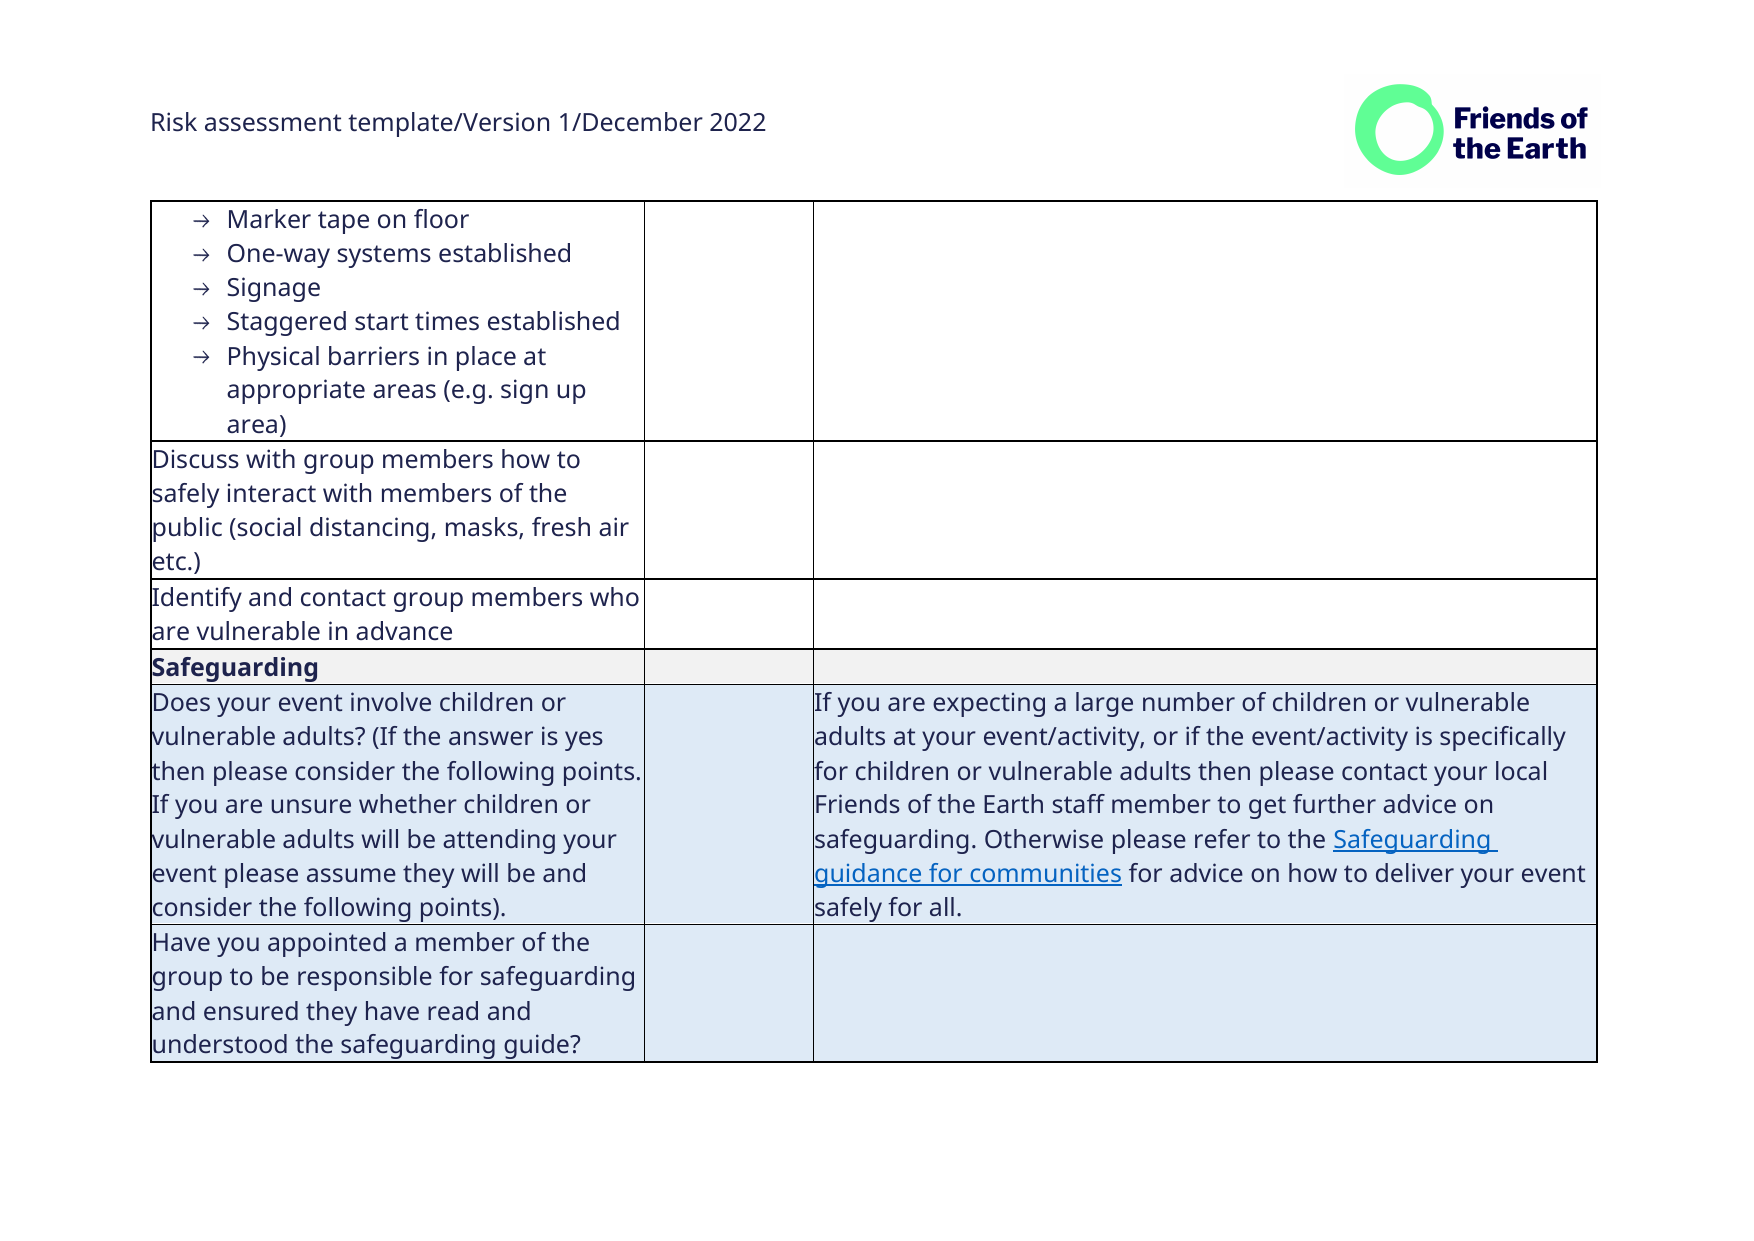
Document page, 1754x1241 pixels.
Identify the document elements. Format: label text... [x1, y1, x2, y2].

table_cell [814, 650, 1596, 683]
table_cell [645, 202, 813, 440]
table_cell Does your event involve children or vulnerable adults? (If the answer is yes then please consider the following points. If you are unsure whether children or vulnerable adults will be attending your event please assume they will be and consider the following points). [152, 685, 644, 923]
picture [190, 314, 212, 331]
table_cell [814, 580, 1596, 648]
table_cell [645, 685, 813, 923]
picture [190, 280, 212, 297]
table_cell Safeguarding [152, 650, 644, 683]
picture [1344, 74, 1601, 188]
picture [190, 212, 212, 229]
table_cell If you are expecting a large number of children or vulnerable adults at your event/activity, or if the event/activity is specifically for children or vulnerable adults then please contact your local Friends of the Earth staff member to get further advice on safeguarding. Otherwise please refer to the Safeguarding guidance for communities for advice on how to deliver your event safely for all. [814, 685, 1596, 923]
table_cell [814, 442, 1596, 578]
table_cell [814, 202, 1596, 440]
table_cell [645, 925, 813, 1061]
picture [190, 348, 212, 365]
table_cell [814, 925, 1596, 1061]
picture [190, 246, 212, 263]
table_cell Have you appointed a member of the group to be responsible for safeguarding and ensured they have read and understood the safeguarding guide? [152, 925, 644, 1061]
table_cell [645, 650, 813, 683]
table_cell [645, 442, 813, 578]
table_cell Discuss with group members how to safely interact with members of the public (social distancing, masks, fresh air etc.) [152, 442, 644, 578]
table_cell Identify and contact group members who are vulnerable in advance [152, 580, 644, 648]
table_cell [645, 580, 813, 648]
